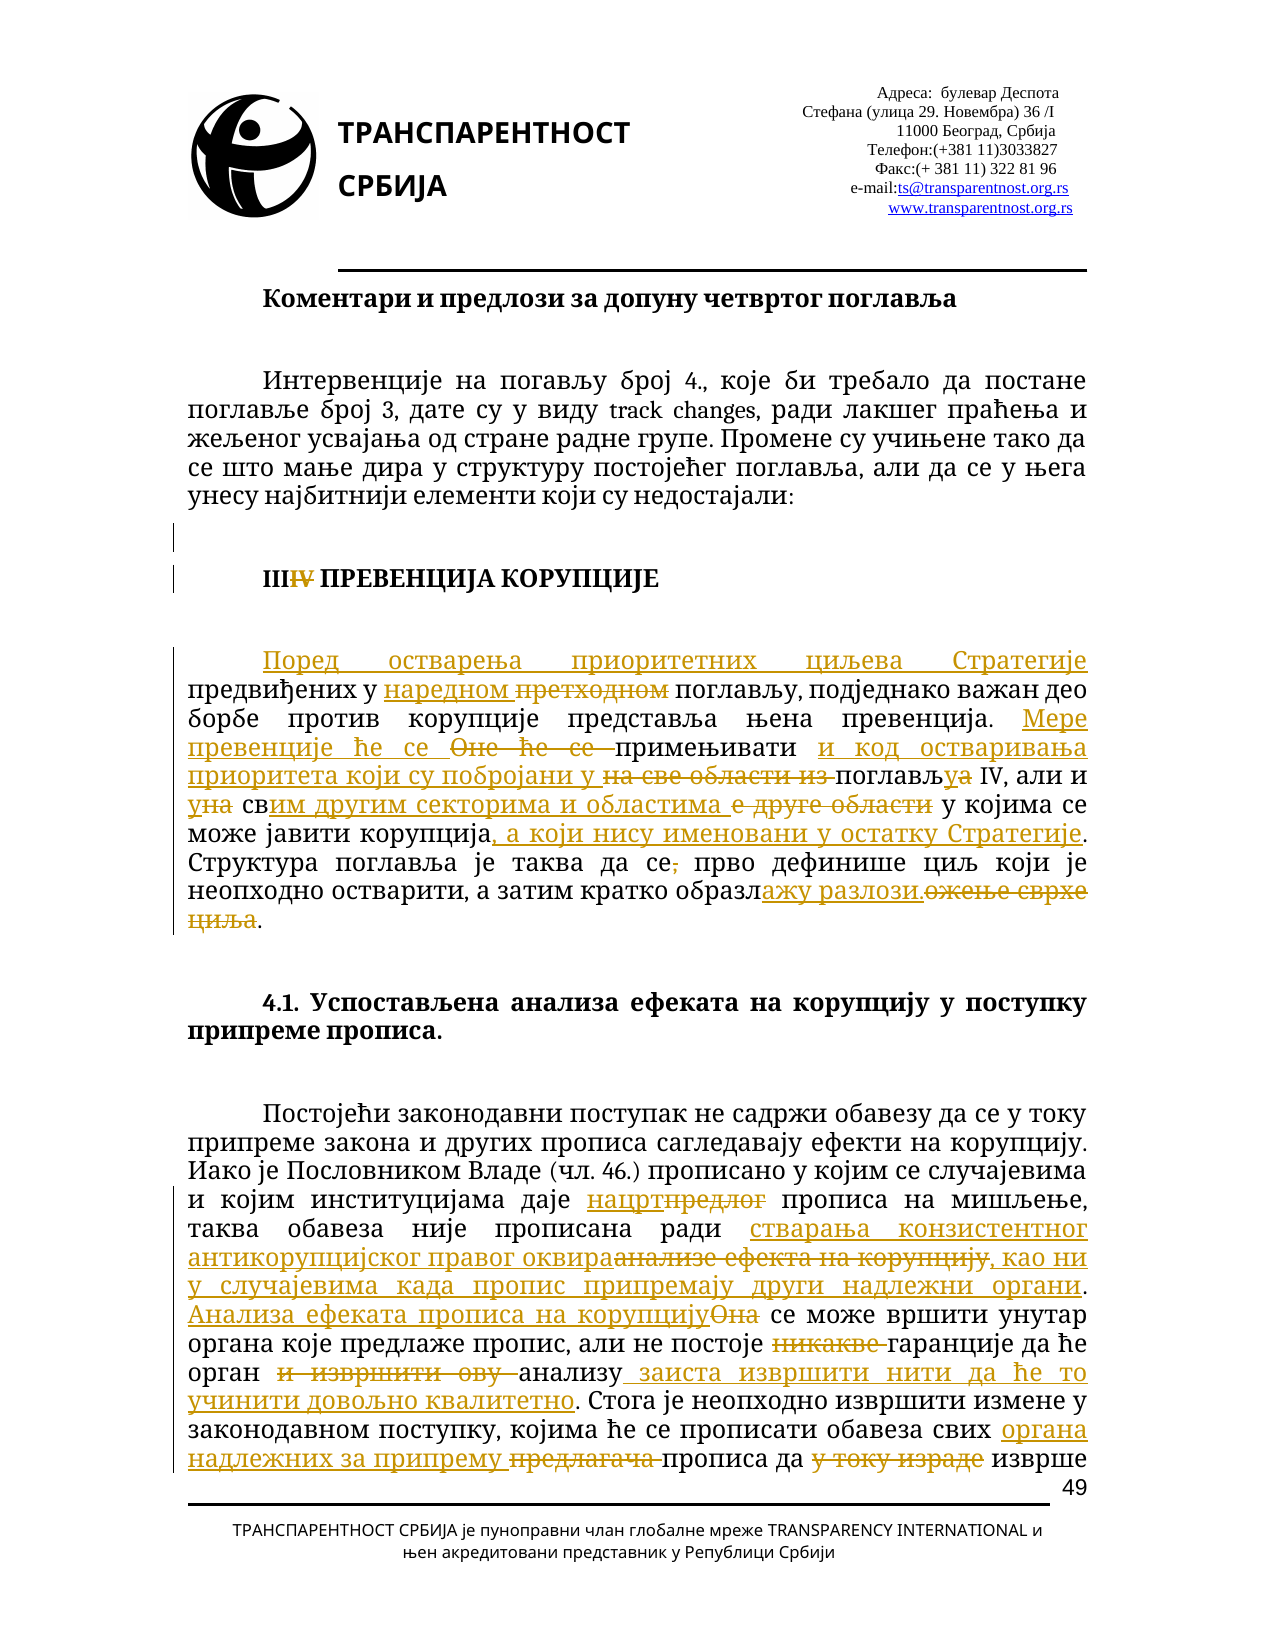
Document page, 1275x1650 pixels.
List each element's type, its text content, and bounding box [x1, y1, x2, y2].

picture [187, 92, 319, 220]
text предвиђених у поглављу, подједнако важан део борбе против корупције представља њена превенција. примењивати поглављ IV, али и св у којима се може јавити корупција. Структура поглавља је таква да се прво дефинише циљ који је неопходно остварити, а затим кратко образл. [187, 647, 1087, 935]
text Коментари и предлози за допуну четвртог поглавља [187, 285, 1087, 313]
text 4.1. Успостављена анализа ефеката на корупцију у поступку припреме прописа. [187, 988, 1087, 1046]
text Интервенције на погављу број 4., које би требало да постане поглавље број 3, дате су у виду track changes, ради лакшег праћења и жељеног усвајања од стране радне групе. Промене су учињене тако да се што мање дира у структуру постојећег поглавља, али да се у њега унесу најбитнији елементи који су недостајали: [187, 367, 1087, 511]
text III ПРЕВЕНЦИЈА КОРУПЦИЈЕ [187, 565, 1087, 593]
